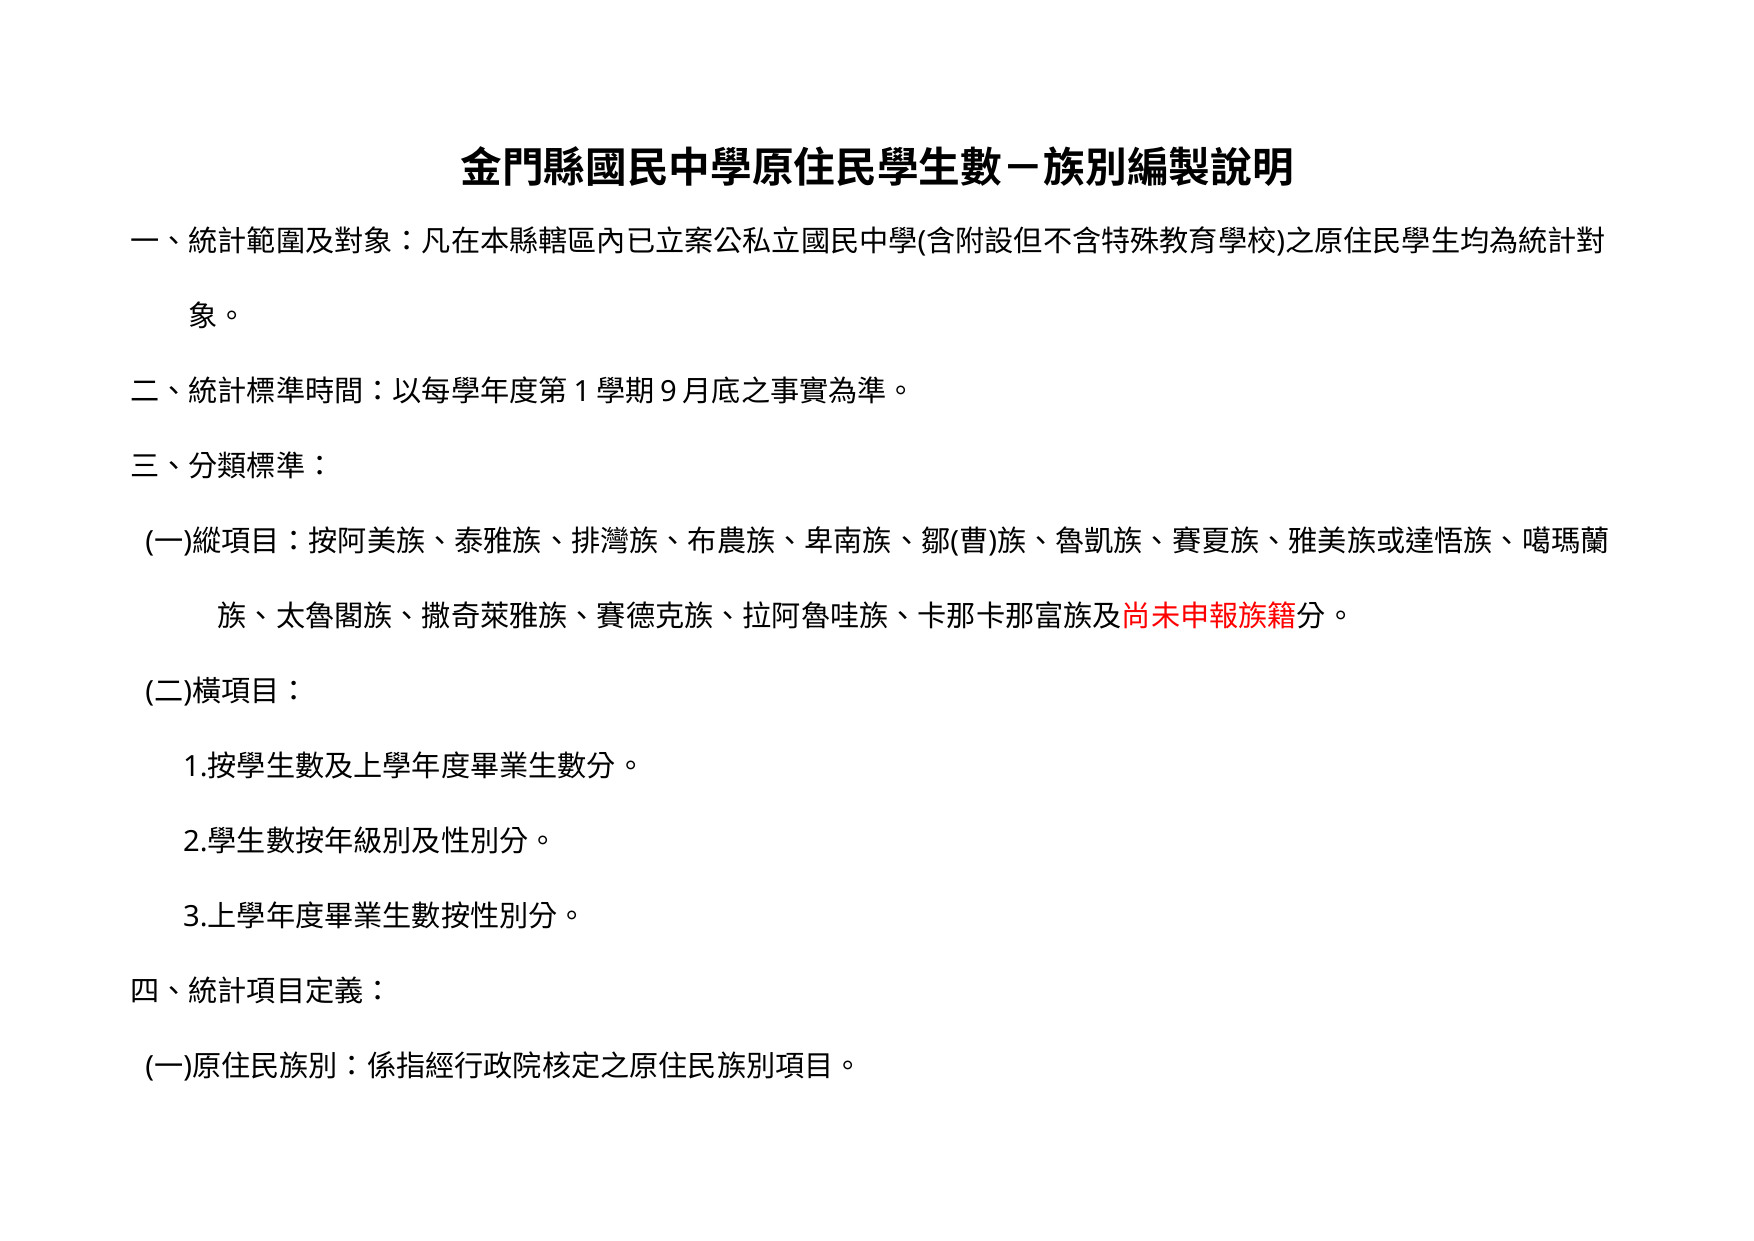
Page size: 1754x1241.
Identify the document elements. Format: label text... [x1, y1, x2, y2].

text (一)縱項目：按阿美族、泰雅族、排灣族、布農族、卑南族、鄒(曹)族、魯凱族、賽夏族、雅美族或達悟族、噶瑪蘭族、太魯閣族、撒奇萊雅族、賽德克族、拉阿魯哇族、卡那卡那富族及尚未申報族籍分。 [130, 502, 1624, 652]
text 金門縣國民中學原住民學生數－族別編製說明 [130, 127, 1624, 202]
text (一)原住民族別：係指經行政院核定之原住民族別項目。 [130, 1027, 1624, 1102]
text 三、分類標準： [130, 427, 1624, 502]
text 2.學生數按年級別及性別分。 [130, 802, 1624, 877]
text 一、統計範圍及對象：凡在本縣轄區內已立案公私立國民中學(含附設但不含特殊教育學校)之原住民學生均為統計對象。 [130, 202, 1624, 352]
text (二)橫項目： [130, 652, 1624, 727]
text 四、統計項目定義： [130, 952, 1624, 1027]
text 1.按學生數及上學年度畢業生數分。 [130, 727, 1624, 802]
text 3.上學年度畢業生數按性別分。 [130, 877, 1624, 952]
text 二、統計標準時間：以每學年度第1學期9月底之事實為準。 [130, 352, 1624, 427]
